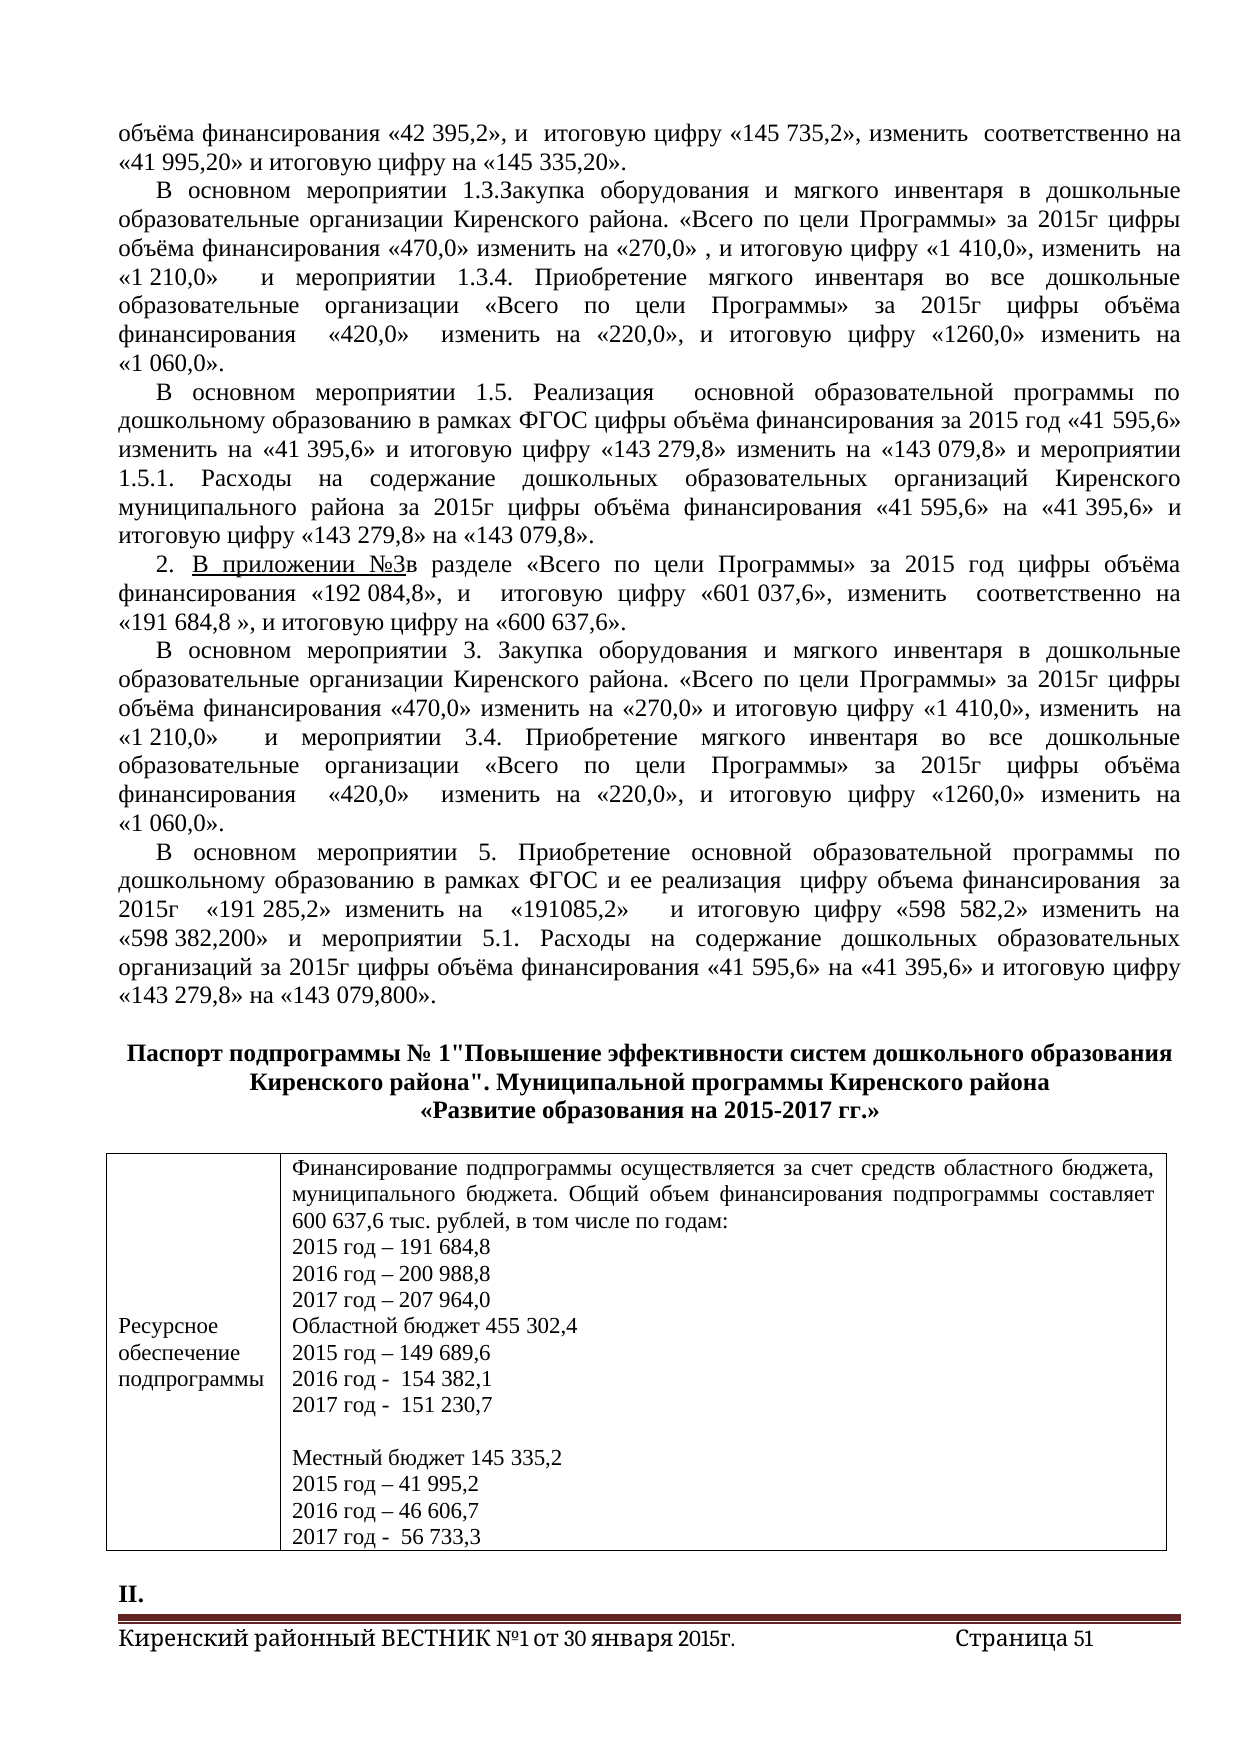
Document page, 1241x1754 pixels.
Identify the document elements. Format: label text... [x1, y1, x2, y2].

text «Развитие образования на 2015-2017 гг.» [118, 1096, 1181, 1124]
text II. [118, 1579, 1181, 1608]
text В основном мероприятии 1.3.Закупка оборудования и мягкого инвентаря в дошкольные образовательные организации Киренского района. «Всего по цели Программы» за 2015г цифры объёма финансирования «470,0» изменить на «270,0» , и итоговую цифру «1 410,0», изменить на «1 210,0» и мероприятии 1.3.4. Приобретение мягкого инвентаря во все дошкольные образовательные организации «Всего по цели Программы» за 2015г цифры объёма финансирования «420,0» изменить на «220,0», и итоговую цифру «1260,0» изменить на «1 060,0». [118, 176, 1181, 377]
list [118, 118, 1181, 176]
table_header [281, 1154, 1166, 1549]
list В приложении №3в разделе «Всего по цели Программы» за 2015 год цифры объёма финансирования «192 084,8», и итоговую цифру «601 037,6», изменить соответственно на «191 684,8 », и итоговую цифру на «600 637,6». [118, 549, 1181, 636]
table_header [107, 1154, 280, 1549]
list В основном мероприятии 5. Приобретение основной образовательной программы по дошкольному образованию в рамках ФГОС и ее реализация цифру объема финансирования за 2015г «191 285,2» изменить на «191085,2» и итоговую цифру «598 582,2» изменить на «598 382,200» и мероприятии 5.1. Расходы на содержание дошкольных образовательных организаций за 2015г цифры объёма финансирования «41 595,6» на «41 395,6» и итоговую цифру «143 279,8» на «143 079,800». [118, 837, 1181, 1009]
list В основном мероприятии 1.5. Реализация основной образовательной программы по дошкольному образованию в рамках ФГОС цифры объёма финансирования за 2015 год «41 595,6» изменить на «41 395,6» и итоговую цифру «143 279,8» изменить на «143 079,8» и мероприятии 1.5.1. Расходы на содержание дошкольных образовательных организаций Киренского муниципального района за 2015г цифры объёма финансирования «41 595,6» на «41 395,6» и итоговую цифру «143 279,8» на «143 079,8». [118, 377, 1181, 549]
text В основном мероприятии 3. Закупка оборудования и мягкого инвентаря в дошкольные образовательные организации Киренского района. «Всего по цели Программы» за 2015г цифры объёма финансирования «470,0» изменить на «270,0» и итоговую цифру «1 410,0», изменить на «1 210,0» и мероприятии 3.4. Приобретение мягкого инвентаря во все дошкольные образовательные организации «Всего по цели Программы» за 2015г цифры объёма финансирования «420,0» изменить на «220,0», и итоговую цифру «1260,0» изменить на «1 060,0». [118, 636, 1181, 837]
text Паспорт подпрограммы № 1"Повышение эффективности систем дошкольного образования Киренского района". Муниципальной программы Киренского района [118, 1038, 1181, 1096]
